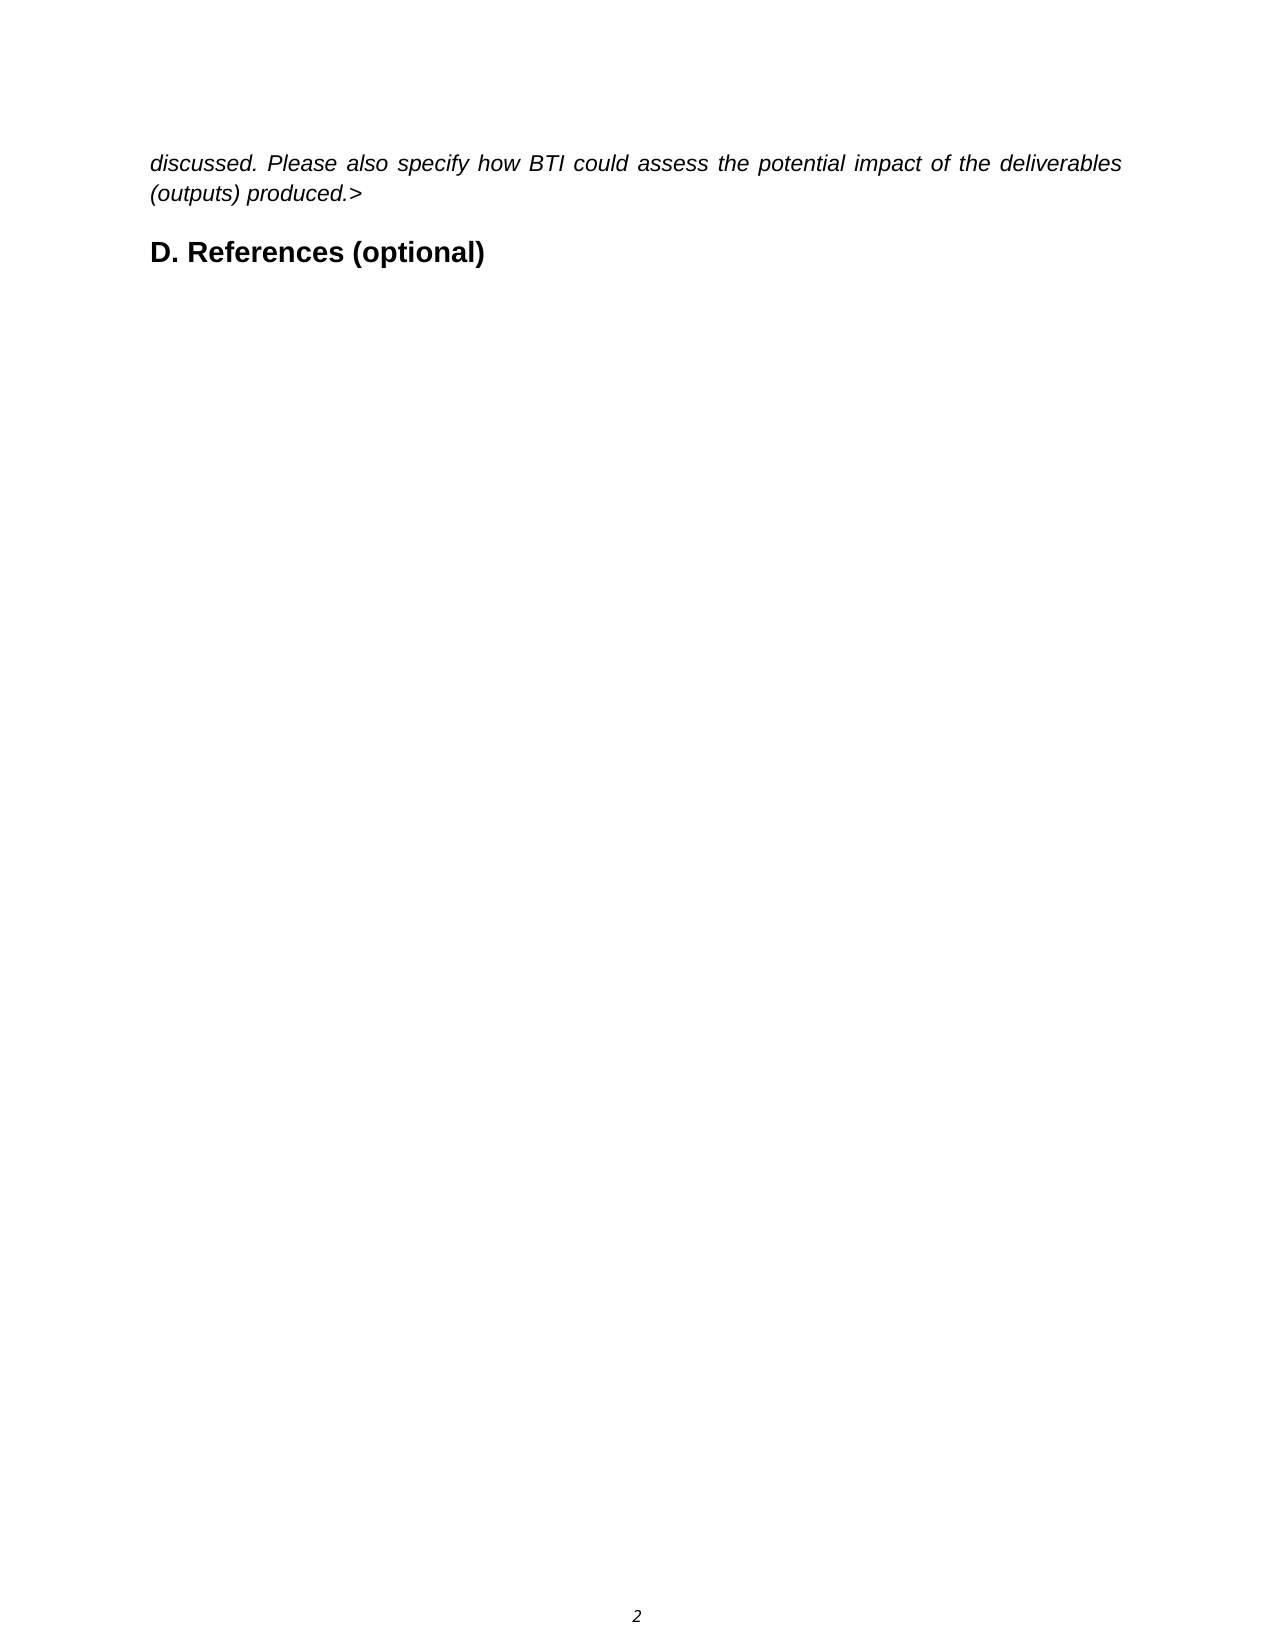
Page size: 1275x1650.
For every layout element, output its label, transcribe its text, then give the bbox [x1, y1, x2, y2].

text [150, 150, 1125, 207]
subtitle D. References (optional) [150, 235, 1125, 269]
